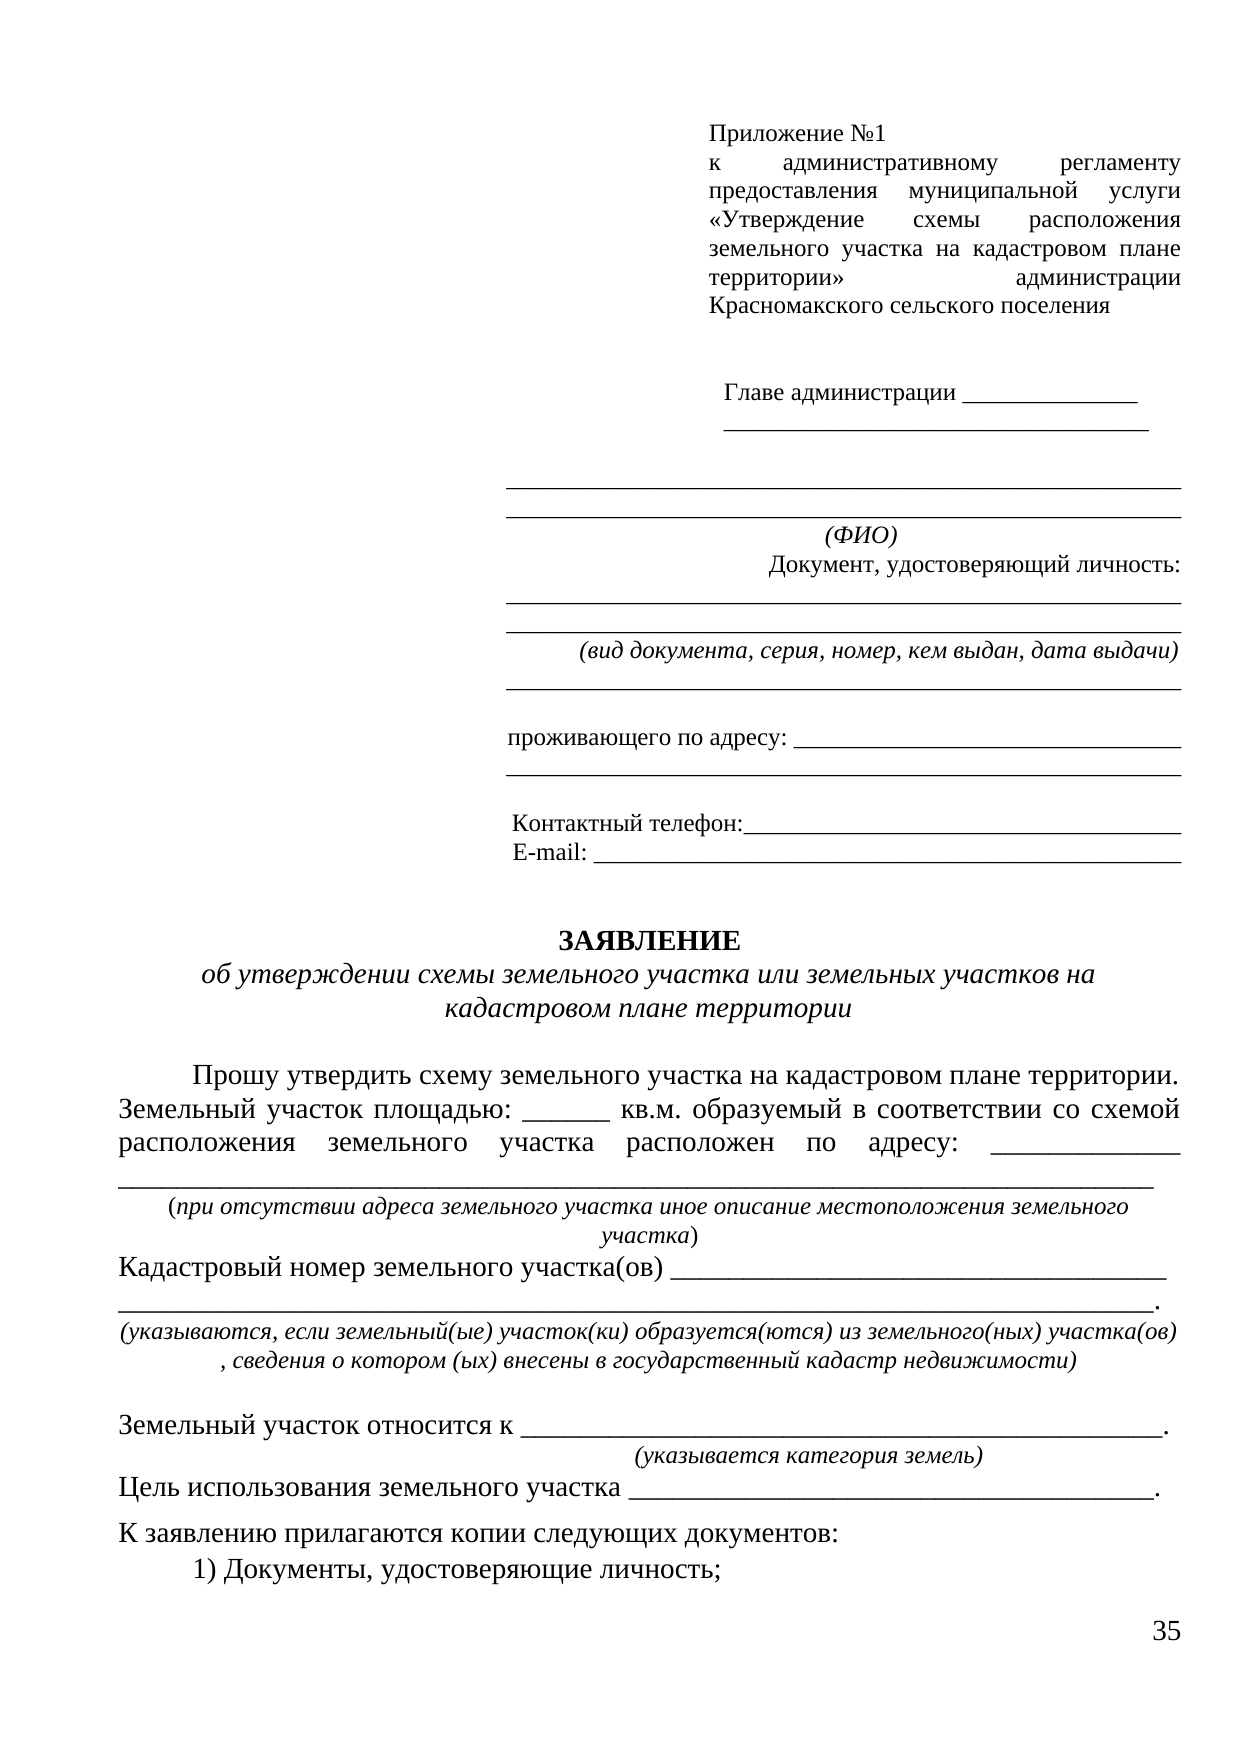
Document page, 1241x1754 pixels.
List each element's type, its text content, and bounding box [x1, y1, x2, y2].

text Документ, удостоверяющий личность: [118, 549, 1181, 578]
text к административному регламенту предоставления муниципальной услуги «Утверждение схемы расположения земельного участка на кадастровом плане территории» администрации Красномакского сельского поселения [709, 147, 1181, 319]
text __________________________________ [723, 406, 1181, 434]
text Контактный телефон:___________________________________ [118, 808, 1181, 837]
text Кадастровый номер земельного участка(ов) __________________________________ [118, 1249, 1181, 1282]
text проживающего по адресу: _______________________________ [118, 722, 1181, 751]
text ______________________________________________________ [118, 463, 1181, 492]
text Главе администрации ______________ [723, 377, 1181, 406]
text (ФИО) [118, 521, 1181, 549]
text ЗАЯВЛЕНИЕ [118, 923, 1181, 957]
text Земельный участок площадью: ______ кв.м. образуемый в соответствии со схемой расположения земельного участка расположен по адресу: _____________ _______________________________________________________________________ [118, 1091, 1181, 1191]
text _______________________________________________________________________. [118, 1282, 1181, 1316]
text ______________________________________________________ [118, 578, 1181, 607]
text Цель использования земельного участка ____________________________________. [118, 1469, 1181, 1503]
text ______________________________________________________ [118, 664, 1181, 693]
text (при отсутствии адреса земельного участка иное описание местоположения земельного участка) [118, 1191, 1181, 1249]
text 1) Документы, удостоверяющие личность; [118, 1552, 1181, 1585]
text Земельный участок относится к ____________________________________________. [118, 1407, 1181, 1441]
text ______________________________________________________ [118, 751, 1181, 779]
text (указывается категория земель) [118, 1441, 1181, 1469]
text Прошу утвердить схему земельного участка на кадастровом плане территории. [118, 1057, 1181, 1091]
text К заявлению прилагаются копии следующих документов: [118, 1515, 1181, 1549]
text E-mail: _______________________________________________ [118, 837, 1181, 866]
text (указываются, если земельный(ые) участок(ки) образуется(ются) из земельного(ных) участка(ов) , сведения о котором (ых) внесены в государственный кадастр недвижимости) [118, 1316, 1181, 1373]
text Приложение №1 [709, 118, 1181, 147]
text ______________________________________________________ [118, 492, 1181, 521]
text (вид документа, серия, номер, кем выдан, дата выдачи) [118, 636, 1181, 664]
text ______________________________________________________ [118, 607, 1181, 636]
text об утверждении схемы земельного участка или земельных участков на кадастровом плане территории [118, 957, 1181, 1024]
